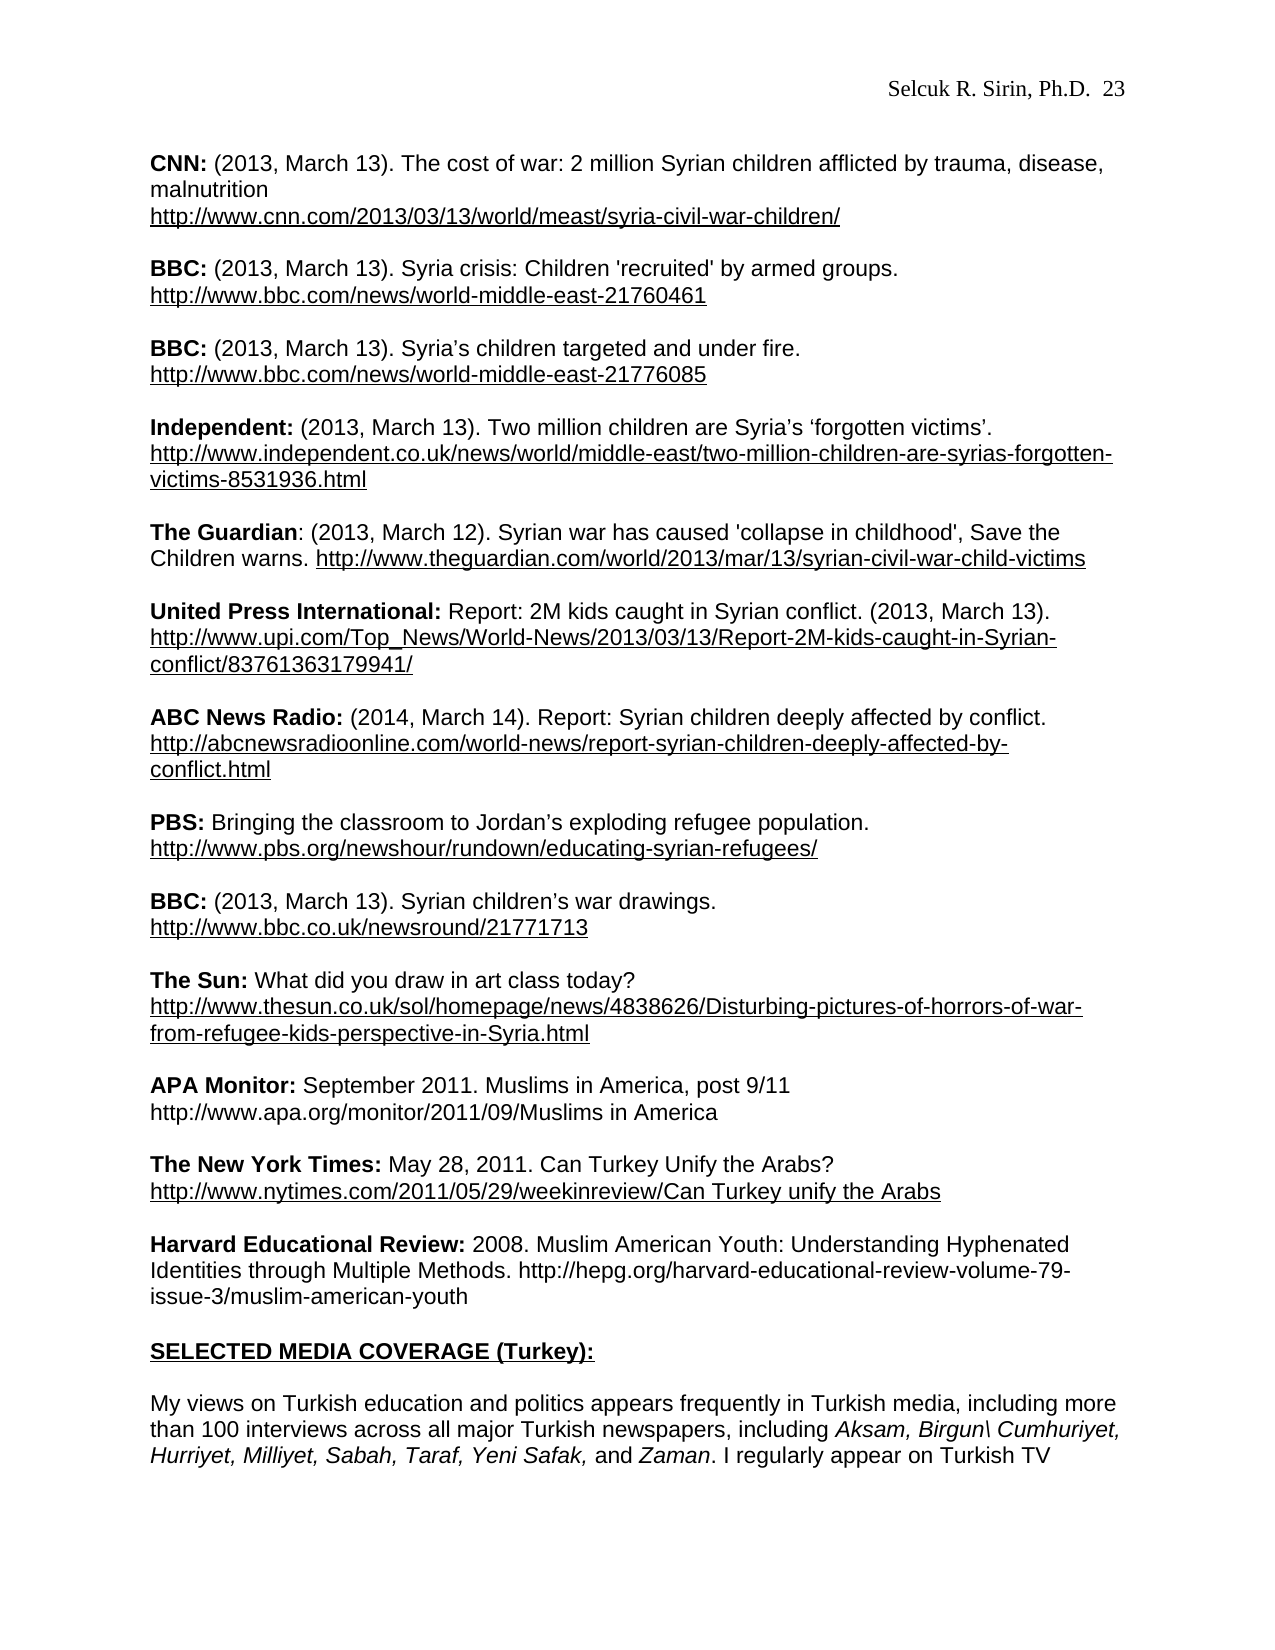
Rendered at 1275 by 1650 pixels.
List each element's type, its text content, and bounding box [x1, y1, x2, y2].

text The New York Times: May 28, 2011. Can Turkey Unify the Arabs? http://www.nytimes.com/2011/05/29/weekinreview/Can Turkey unify the Arabs [150, 1151, 1125, 1204]
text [150, 1390, 1125, 1469]
text APA Monitor: September 2011. Muslims in America, post 9/11 [150, 1072, 1125, 1099]
text United Press International: Report: 2M kids caught in Syrian conflict. (2013, March 13). http://www.upi.com/Top_News/World-News/2013/03/13/Report-2M-kids-caught-in-Syrian-conflict/83761363179941/ [150, 598, 1125, 677]
text http://www.apa.org/monitor/2011/09/Muslims in America [150, 1099, 1125, 1125]
text http://www.bbc.com/news/world-middle-east-21776085 [150, 361, 1125, 387]
text ABC News Radio: (2014, March 14). Report: Syrian children deeply affected by conflict. http://abcnewsradioonline.com/world-news/report-syrian-children-deeply-affected-by-conflict.html [150, 703, 1125, 782]
text The Sun: What did you draw in art class today? http://www.thesun.co.uk/sol/homepage/news/4838626/Disturbing-pictures-of-horrors-of-war-from-refugee-kids-perspective-in-Syria.html [150, 967, 1125, 1046]
text BBC: (2013, March 13). Syrian children’s war drawings. http://www.bbc.co.uk/newsround/21771713 [150, 888, 1125, 941]
text BBC: (2013, March 13). Syria crisis: Children 'recruited' by armed groups. http://www.bbc.com/news/world-middle-east-21760461 [150, 255, 1125, 308]
text http://www.cnn.com/2013/03/13/world/meast/syria-civil-war-children/ [150, 203, 1125, 229]
text BBC: (2013, March 13). Syria’s children targeted and under fire. [150, 334, 1125, 361]
text CNN: (2013, March 13). The cost of war: 2 million Syrian children afflicted by trauma, disease, malnutrition [150, 150, 1125, 203]
text SELECTED MEDIA COVERAGE (Turkey): [150, 1338, 1125, 1365]
text The Guardian: (2013, March 12). Syrian war has caused 'collapse in childhood', Save the Children warns. http://www.theguardian.com/world/2013/mar/13/syrian-civil-war-child-victims [150, 519, 1125, 572]
text Independent: (2013, March 13). Two million children are Syria’s ‘forgotten victims’. http://www.independent.co.uk/news/world/middle-east/two-million-children-are-syrias-forgotten-victims-8531936.html [150, 413, 1125, 493]
text Harvard Educational Review: 2008. Muslim American Youth: Understanding Hyphenated Identities through Multiple Methods. http://hepg.org/harvard-educational-review-volume-79-issue-3/muslim-american-youth [150, 1231, 1125, 1338]
text PBS: Bringing the classroom to Jordan’s exploding refugee population. http://www.pbs.org/newshour/rundown/educating-syrian-refugees/ [150, 809, 1125, 862]
